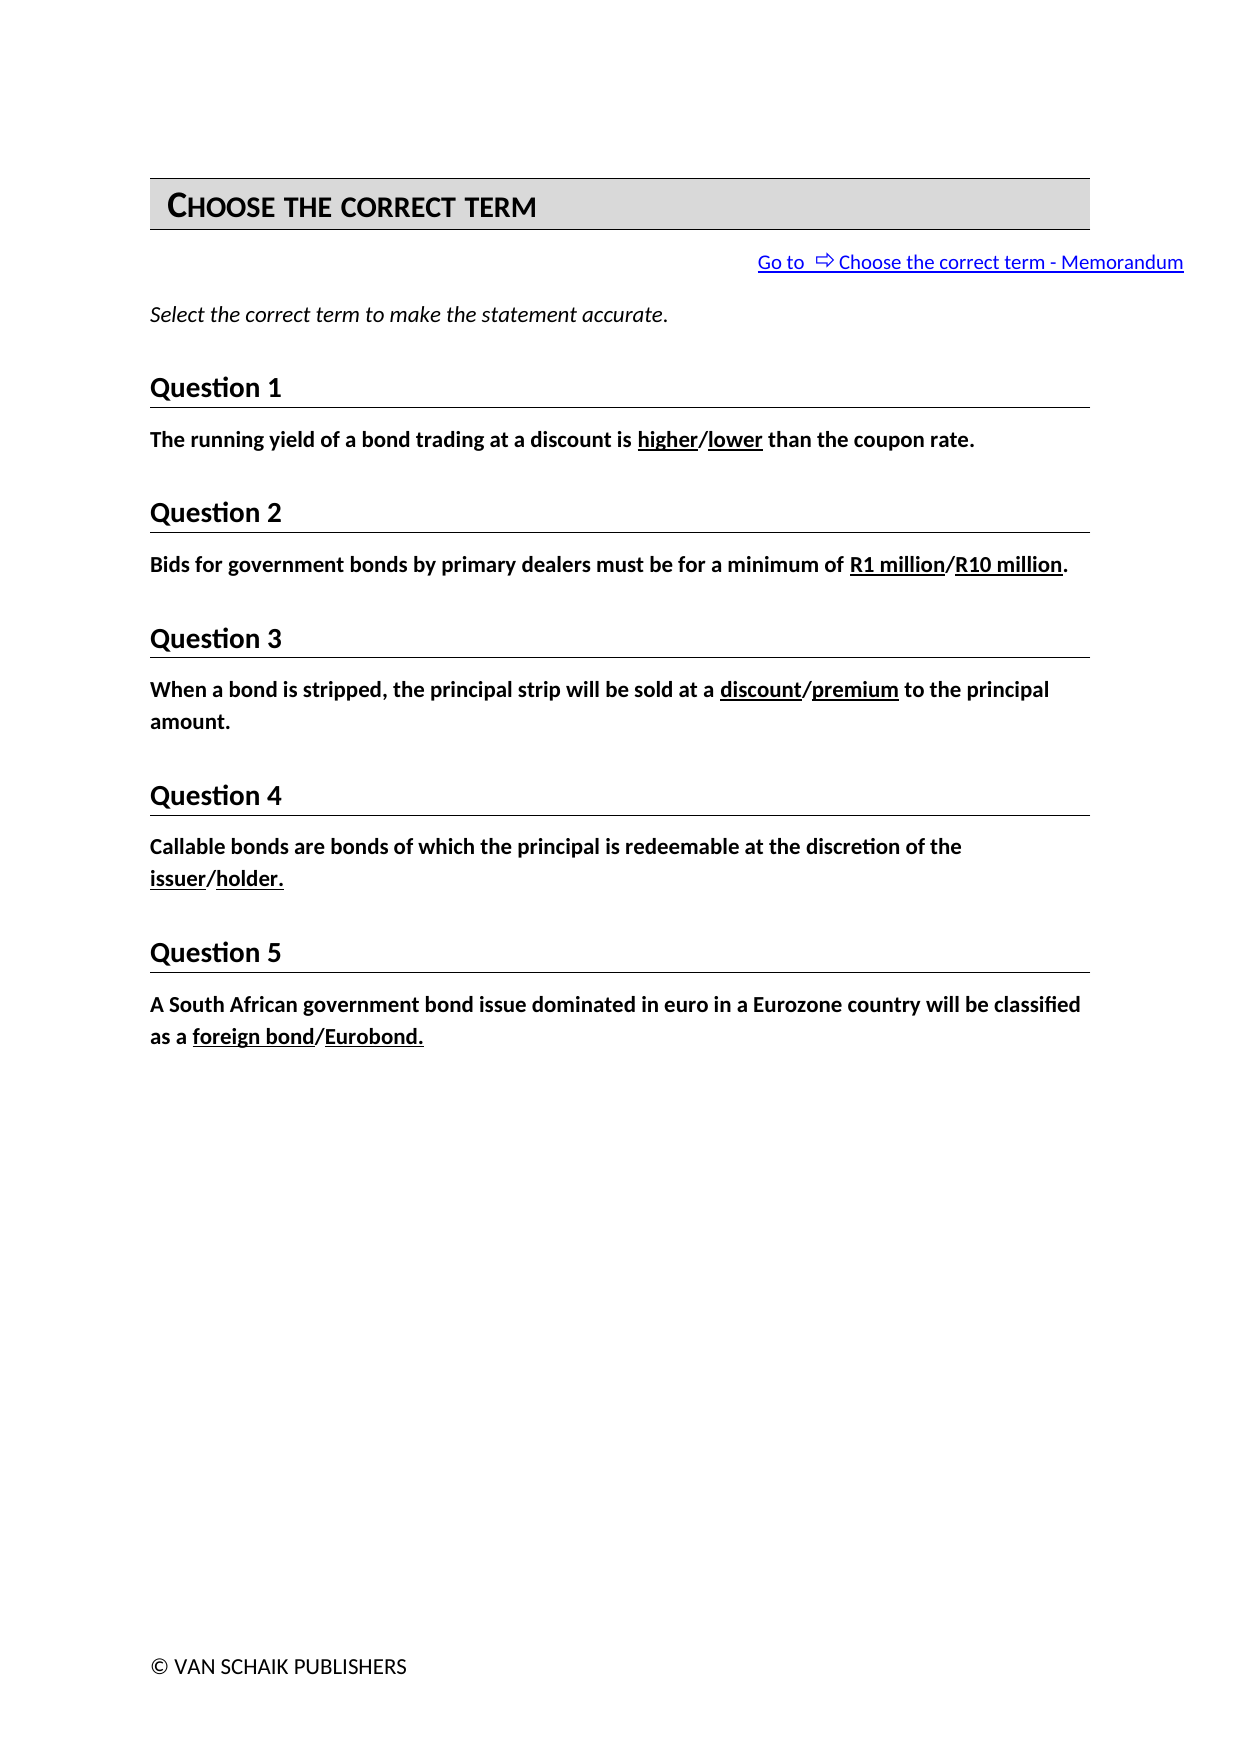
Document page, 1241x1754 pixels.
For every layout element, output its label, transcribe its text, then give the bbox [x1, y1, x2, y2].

text Select the correct term to make the statement accurate. [150, 300, 1090, 328]
text Go to Choose the correct term - Memorandum [150, 249, 1184, 275]
text A South African government bond issue dominated in euro in a Eurozone country will be classified as a foreign bond/Eurobond. [150, 990, 1090, 1050]
subtitle Choose the correct term [150, 179, 1090, 229]
text Callable bonds are bonds of which the principal is redeemable at the discretion of the issuer/holder. [150, 832, 1090, 893]
text Bids for government bonds by primary dealers must be for a minimum of R1 million/R10 million. [150, 550, 1090, 578]
text When a bond is stripped, the principal strip will be sold at a discount/premium to the principal amount. [150, 675, 1090, 735]
text The running yield of a bond trading at a discount is higher/lower than the coupon rate. [150, 425, 1090, 453]
